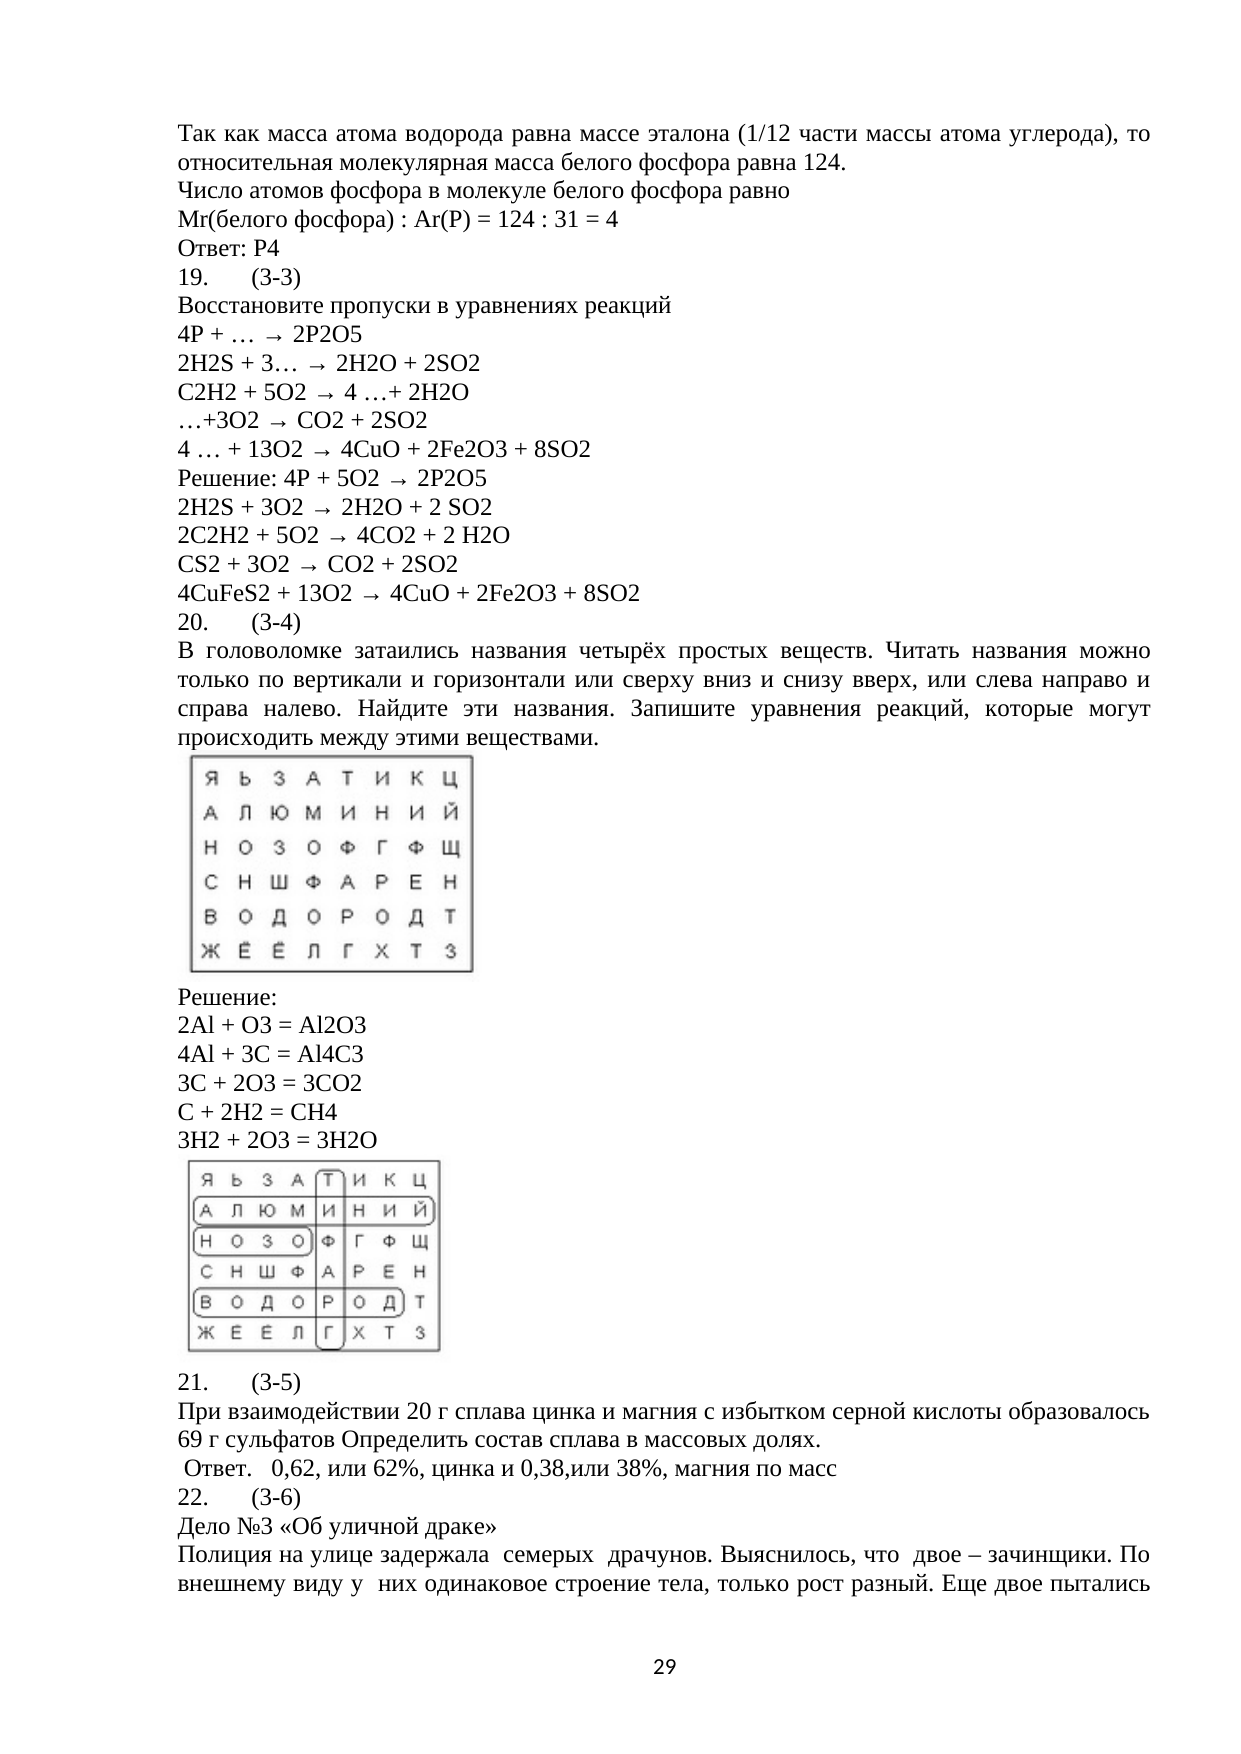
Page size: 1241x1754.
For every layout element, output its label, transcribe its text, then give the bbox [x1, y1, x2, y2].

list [177, 1539, 1152, 1597]
list (3-6) [177, 1482, 1152, 1511]
list Mr(белого фосфора) : Ar(P) = 124 : 31 = 4 [177, 204, 1152, 233]
list 2Al + O3 = Al2O3 [177, 1010, 1152, 1039]
list (3-4) [177, 607, 1152, 636]
picture [177, 750, 483, 982]
list C + 2H2 = CH4 [177, 1097, 1152, 1125]
list Ответ: Р4 [177, 233, 1152, 262]
list (3-3) [177, 262, 1152, 291]
list СS2 + 3O2 → CO2 + 2SO2 [177, 549, 1152, 578]
list C2H2 + 5O2 → 4 …+ 2H2O [177, 377, 1152, 406]
list …+3O2 → CO2 + 2SO2 [177, 406, 1152, 434]
list 2H2S + 3О2 → 2H2O + 2 SO2 [177, 492, 1152, 521]
list 4CuFeS2 + 13O2 → 4CuO + 2Fe2O3 + 8SO2 [177, 578, 1152, 607]
list 2H2S + 3… → 2H2O + 2SO2 [177, 348, 1152, 377]
list 4 … + 13O2 → 4CuO + 2Fe2O3 + 8SO2 [177, 434, 1152, 463]
picture [177, 1154, 454, 1367]
list Ответ. 0,62, или 62%, цинка и 0,38,или 38%, магния по масс [177, 1453, 1152, 1482]
list 3C + 2O3 = 3CO2 [177, 1068, 1152, 1097]
list Решение: [177, 982, 1152, 1010]
list 2C2H2 + 5О2 → 4CO2 + 2 H2O [177, 521, 1152, 549]
list Дело №3 «Об уличной драке» [177, 1511, 1152, 1539]
list (3-5) [177, 1367, 1152, 1396]
list При взаимодействии 20 г сплава цинка и магния с избытком серной кислоты образовалось 69 г сульфатов Определить состав сплава в массовых долях. [177, 1396, 1152, 1453]
list В головоломке затаились названия четырёх простых веществ. Читать названия можно только по вертикали и горизонтали или сверху вниз и снизу вверх, или слева направо и справа налево. Найдите эти названия. Запишите уравнения реакций, которые могут происходить между этими веществами. [177, 636, 1152, 751]
list Восстановите пропуски в уравнениях реакций [177, 291, 1152, 319]
list Так как масса атома водорода равна массе эталона (1/12 части массы атома углерода), то относительная молекулярная масса белого фосфора равна 124. [177, 118, 1152, 176]
list Число атомов фосфора в молекуле белого фосфора равно [177, 176, 1152, 204]
list 3H2 + 2O3 = 3H2O [177, 1125, 1152, 1154]
list Решение: 4P + 5О2 → 2P2O5 [177, 463, 1152, 492]
list 4P + … → 2P2O5 [177, 319, 1152, 348]
list 4Al + 3C = Al4C3 [177, 1039, 1152, 1068]
